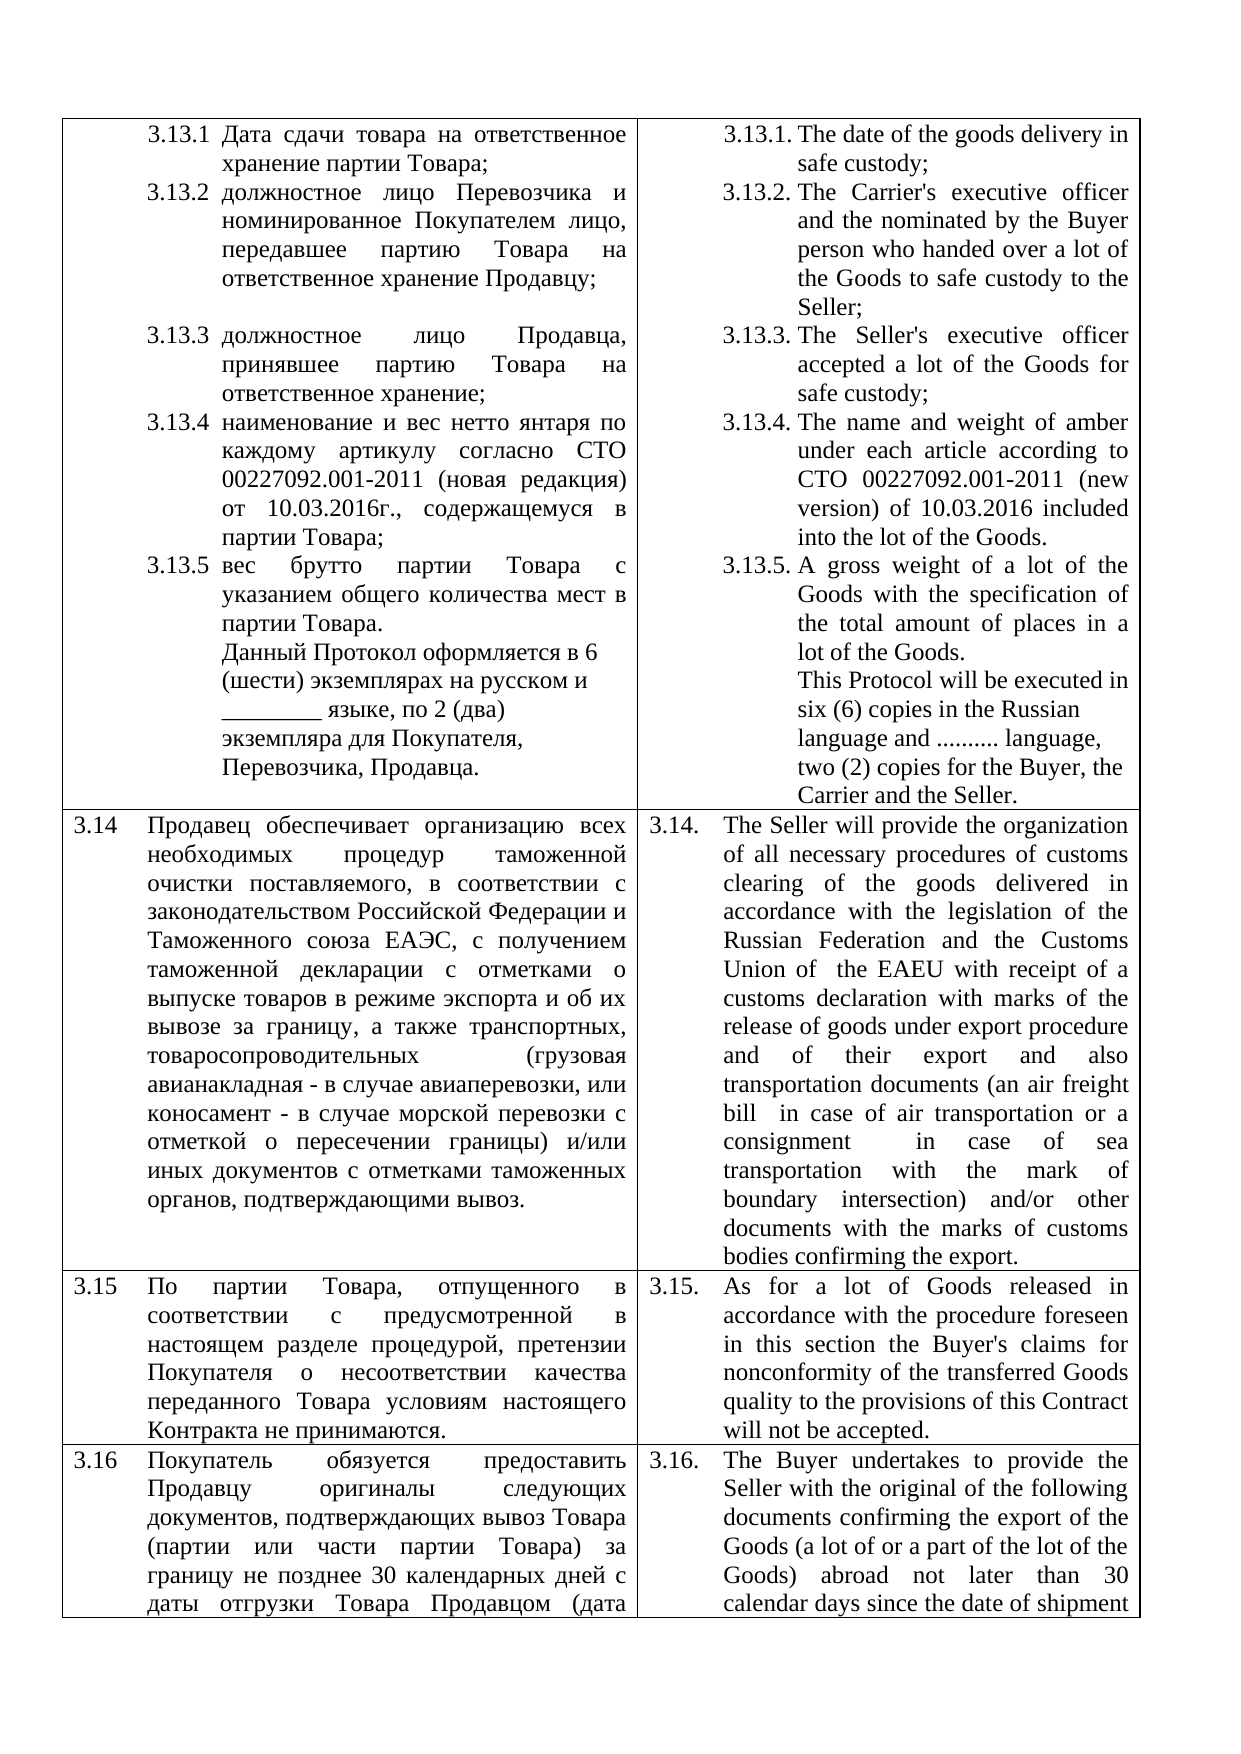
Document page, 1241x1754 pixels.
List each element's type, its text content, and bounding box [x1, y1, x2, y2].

table_cell The Seller will provide the organization of all necessary procedures of customs clearing of the goods delivered in accordance with the legislation of the Russian Federation and the Customs Union of the EAEU with receipt of a customs declaration with marks of the release of goods under export procedure and of their export and also transportation documents (an air freight bill in case of air transportation or a consignment in case of sea transportation with the mark of boundary intersection) and/or other documents with the marks of customs bodies confirming the export. [638, 810, 1139, 1270]
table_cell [63, 119, 637, 809]
table_cell По партии Товара, отпущенного в соответствии с предусмотренной в настоящем разделе процедурой, претензии Покупателя о несоответствии качества переданного Товара условиям настоящего Контракта не принимаются. [63, 1271, 637, 1444]
table_cell Продавец обеспечивает организацию всех необходимых процедур таможенной очистки поставляемого, в соответствии с законодательством Российской Федерации и Таможенного союза ЕАЭС, с получением таможенной декларации с отметками о выпуске товаров в режиме экспорта и об их вывозе за границу, а также транспортных, товаросопроводительных (грузовая авианакладная - в случае авиаперевозки, или коносамент - в случае морской перевозки с отметкой о пересечении границы) и/или иных документов с отметками таможенных органов, подтверждающими вывоз. [63, 810, 637, 1270]
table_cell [63, 1445, 637, 1617]
table_cell As for a lot of Goods released in accordance with the procedure foreseen in this section the Buyer's claims for nonconformity of the transferred Goods quality to the provisions of this Contract will not be accepted. [638, 1271, 1139, 1444]
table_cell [638, 119, 1139, 809]
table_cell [638, 1445, 1139, 1617]
